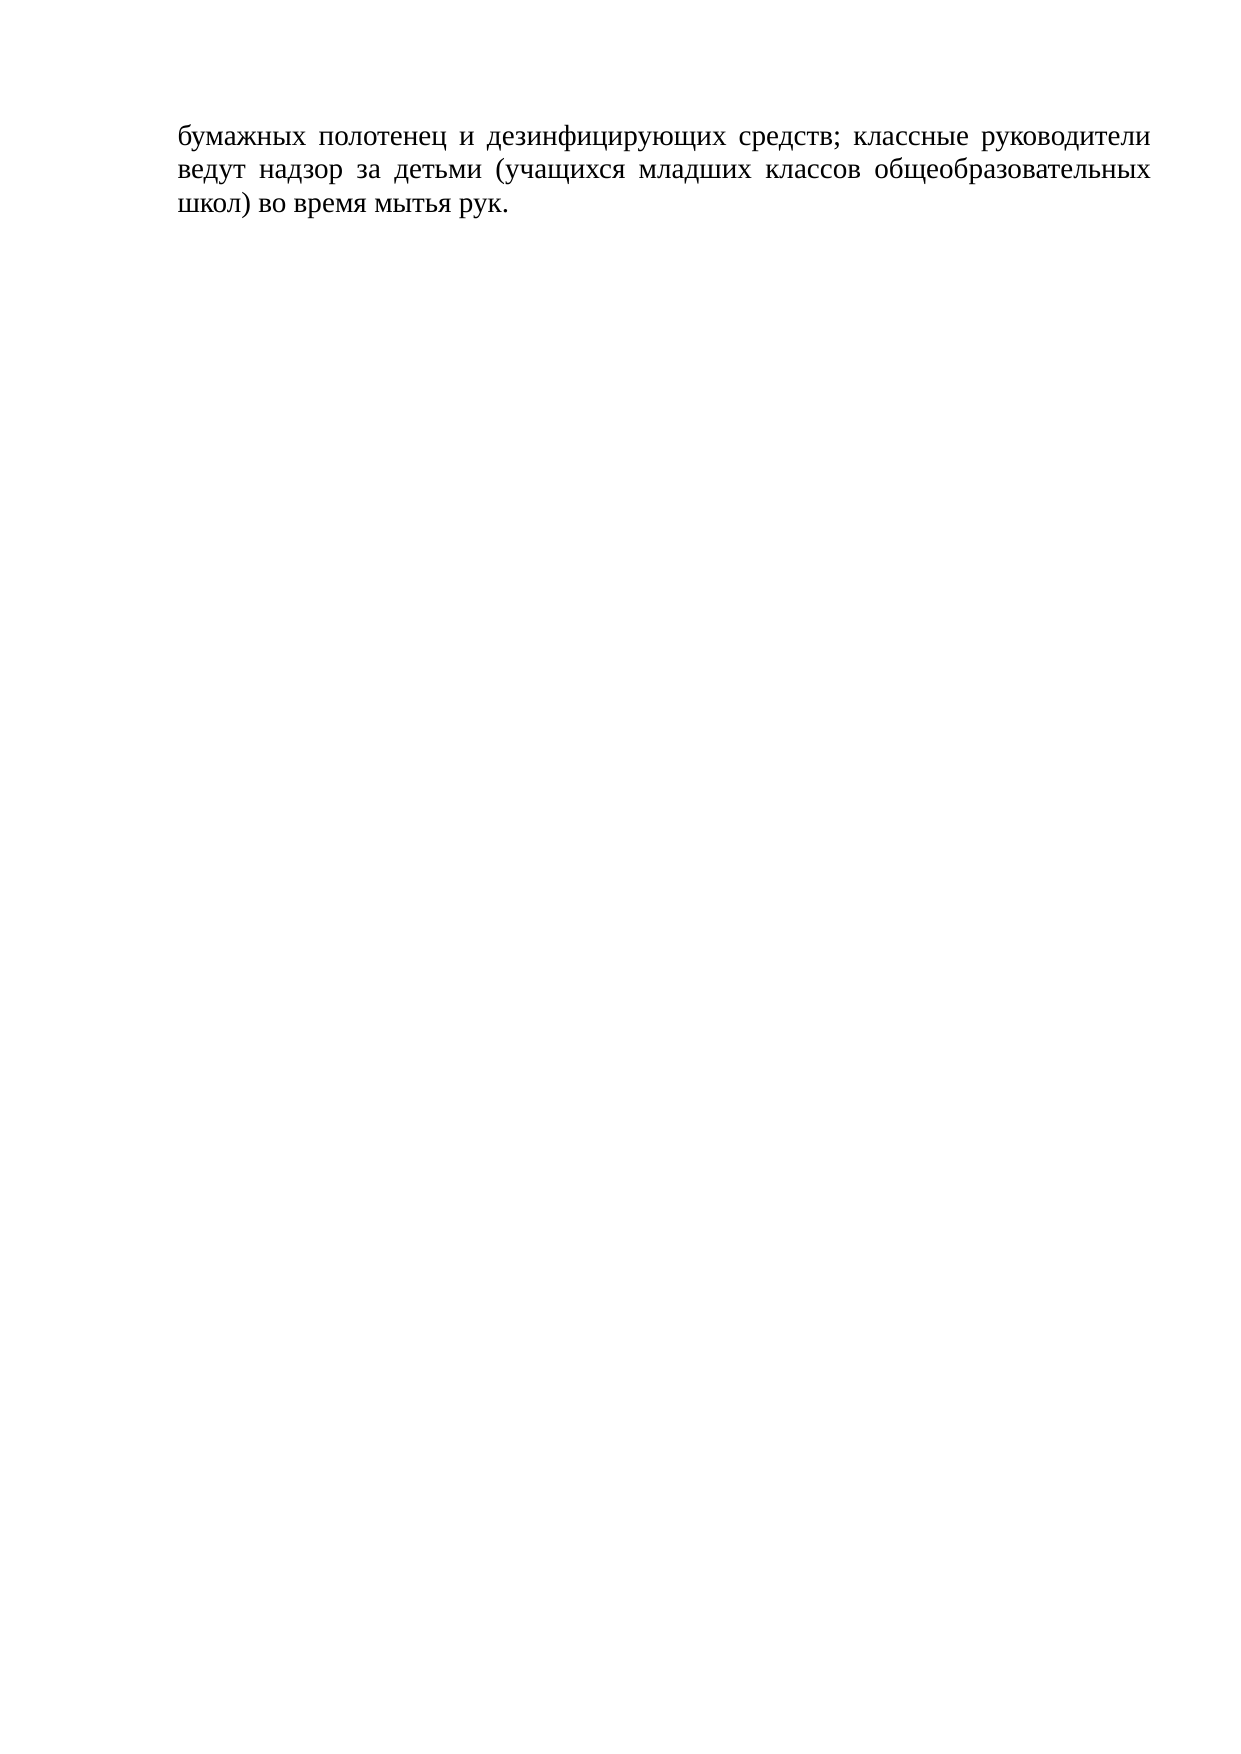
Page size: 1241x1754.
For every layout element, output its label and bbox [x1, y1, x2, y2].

text [177, 118, 1152, 219]
